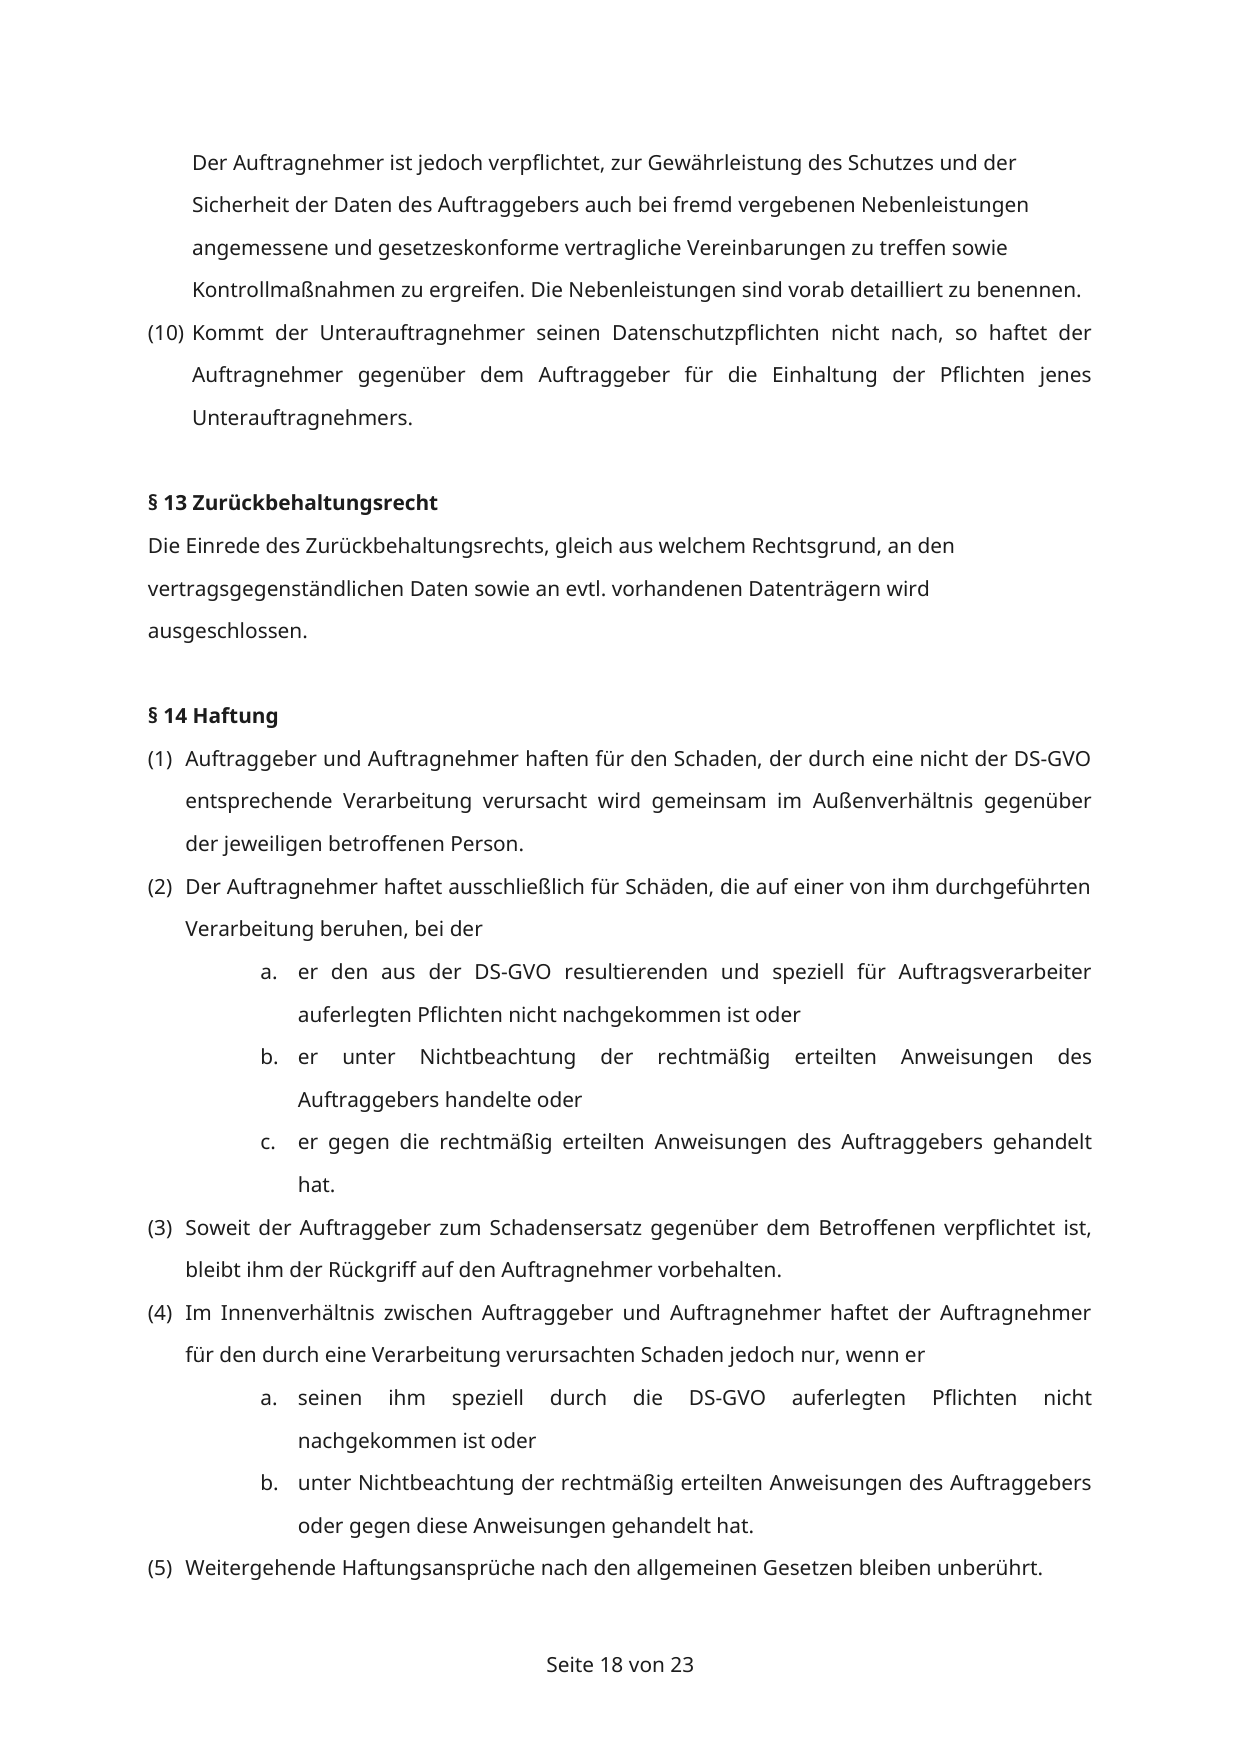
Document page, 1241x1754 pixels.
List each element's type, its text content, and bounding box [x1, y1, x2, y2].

list er unter Nichtbeachtung der rechtmäßig erteilten Anweisungen des Auftraggebers handelte oder [260, 1042, 1093, 1113]
list Kommt der Unterauftragnehmer seinen Datenschutzpflichten nicht nach, so haftet der Auftragnehmer gegenüber dem Auftraggeber für die Einhaltung der Pflichten jenes Unterauftragnehmers. [148, 318, 1093, 432]
list seinen ihm speziell durch die DS-GVO auferlegten Pflichten nicht nachgekommen ist oder [260, 1383, 1093, 1454]
list er den aus der DS-GVO resultierenden und speziell für Auftragsverarbeiter auferlegten Pflichten nicht nachgekommen ist oder [260, 957, 1093, 1028]
text § 13 Zurückbehaltungsrecht [148, 488, 1093, 517]
list Im Innenverhältnis zwischen Auftraggeber und Auftragnehmer haftet der Auftragnehmer für den durch eine Verarbeitung verursachten Schaden jedoch nur, wenn er [148, 1298, 1093, 1369]
list Der Auftragnehmer haftet ausschließlich für Schäden, die auf einer von ihm durchgeführten Verarbeitung beruhen, bei der [148, 872, 1093, 943]
list Auftraggeber und Auftragnehmer haften für den Schaden, der durch eine nicht der DS-GVO entsprechende Verarbeitung verursacht wird gemeinsam im Außenverhältnis gegenüber der jeweiligen betroffenen Person. [148, 744, 1093, 858]
list Soweit der Auftraggeber zum Schadensersatz gegenüber dem Betroffenen verpflichtet ist, bleibt ihm der Rückgriff auf den Auftragnehmer vorbehalten. [148, 1213, 1093, 1284]
list unter Nichtbeachtung der rechtmäßig erteilten Anweisungen des Auftraggebers oder gegen diese Anweisungen gehandelt hat. [260, 1468, 1093, 1539]
list er gegen die rechtmäßig erteilten Anweisungen des Auftraggebers gehandelt hat. [260, 1127, 1093, 1198]
list Die Einrede des Zurückbehaltungsrechts, gleich aus welchem Rechtsgrund, an den vertragsgegenständlichen Daten sowie an evtl. vorhandenen Datenträgern wird ausgeschlossen. [148, 531, 1093, 645]
list Der Auftragnehmer ist jedoch verpflichtet, zur Gewährleistung des Schutzes und der Sicherheit der Daten des Auftraggebers auch bei fremd vergebenen Nebenleistungen angemessene und gesetzeskonforme vertragliche Vereinbarungen zu treffen sowie Kontrollmaßnahmen zu ergreifen. Die Nebenleistungen sind vorab detailliert zu benennen. [192, 148, 1093, 304]
list § 14 Haftung [148, 701, 1093, 730]
list Weitergehende Haftungsansprüche nach den allgemeinen Gesetzen bleiben unberührt. [148, 1553, 1093, 1582]
